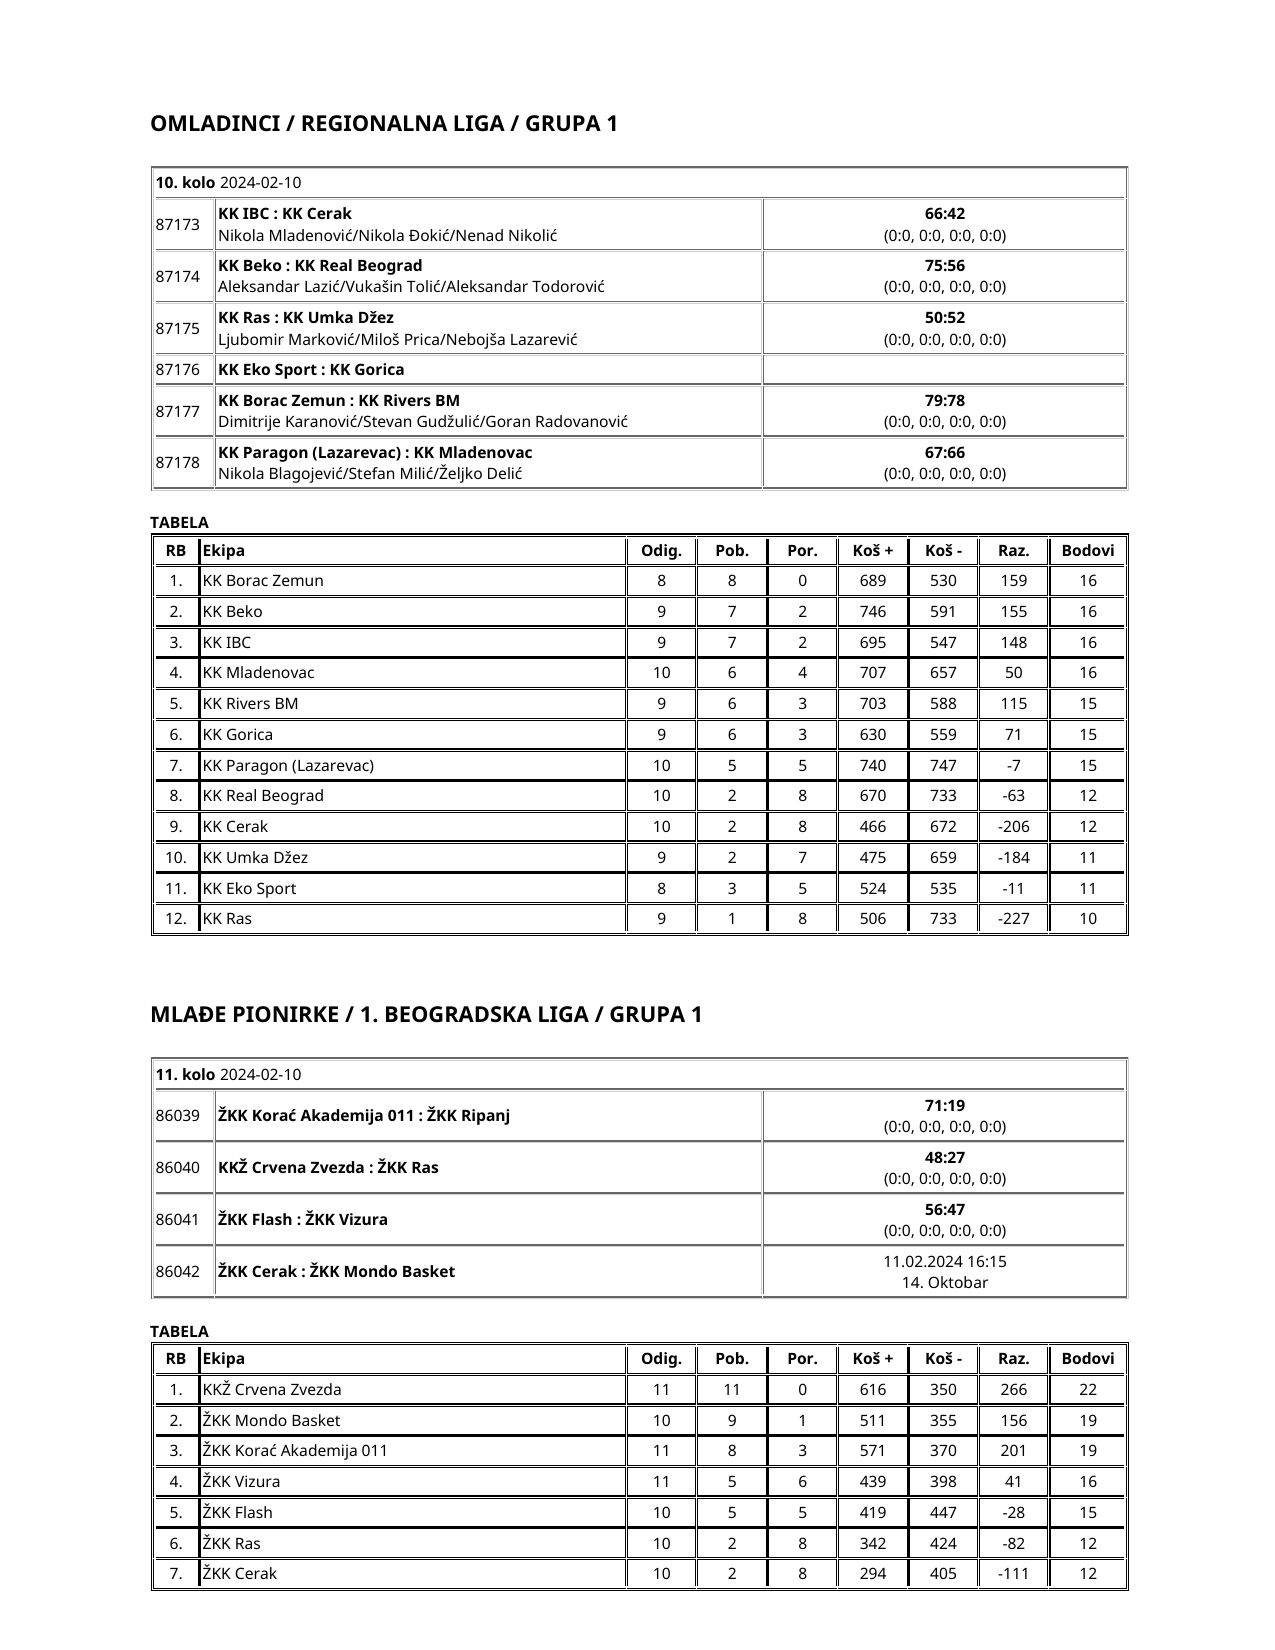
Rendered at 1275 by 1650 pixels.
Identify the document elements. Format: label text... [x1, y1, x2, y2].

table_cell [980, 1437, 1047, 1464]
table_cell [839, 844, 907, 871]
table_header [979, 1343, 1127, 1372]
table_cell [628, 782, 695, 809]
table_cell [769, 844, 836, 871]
text MLAĐE PIONIRKE / 1. BEOGRADSKA LIGA / GRUPA 1 [150, 936, 1125, 1057]
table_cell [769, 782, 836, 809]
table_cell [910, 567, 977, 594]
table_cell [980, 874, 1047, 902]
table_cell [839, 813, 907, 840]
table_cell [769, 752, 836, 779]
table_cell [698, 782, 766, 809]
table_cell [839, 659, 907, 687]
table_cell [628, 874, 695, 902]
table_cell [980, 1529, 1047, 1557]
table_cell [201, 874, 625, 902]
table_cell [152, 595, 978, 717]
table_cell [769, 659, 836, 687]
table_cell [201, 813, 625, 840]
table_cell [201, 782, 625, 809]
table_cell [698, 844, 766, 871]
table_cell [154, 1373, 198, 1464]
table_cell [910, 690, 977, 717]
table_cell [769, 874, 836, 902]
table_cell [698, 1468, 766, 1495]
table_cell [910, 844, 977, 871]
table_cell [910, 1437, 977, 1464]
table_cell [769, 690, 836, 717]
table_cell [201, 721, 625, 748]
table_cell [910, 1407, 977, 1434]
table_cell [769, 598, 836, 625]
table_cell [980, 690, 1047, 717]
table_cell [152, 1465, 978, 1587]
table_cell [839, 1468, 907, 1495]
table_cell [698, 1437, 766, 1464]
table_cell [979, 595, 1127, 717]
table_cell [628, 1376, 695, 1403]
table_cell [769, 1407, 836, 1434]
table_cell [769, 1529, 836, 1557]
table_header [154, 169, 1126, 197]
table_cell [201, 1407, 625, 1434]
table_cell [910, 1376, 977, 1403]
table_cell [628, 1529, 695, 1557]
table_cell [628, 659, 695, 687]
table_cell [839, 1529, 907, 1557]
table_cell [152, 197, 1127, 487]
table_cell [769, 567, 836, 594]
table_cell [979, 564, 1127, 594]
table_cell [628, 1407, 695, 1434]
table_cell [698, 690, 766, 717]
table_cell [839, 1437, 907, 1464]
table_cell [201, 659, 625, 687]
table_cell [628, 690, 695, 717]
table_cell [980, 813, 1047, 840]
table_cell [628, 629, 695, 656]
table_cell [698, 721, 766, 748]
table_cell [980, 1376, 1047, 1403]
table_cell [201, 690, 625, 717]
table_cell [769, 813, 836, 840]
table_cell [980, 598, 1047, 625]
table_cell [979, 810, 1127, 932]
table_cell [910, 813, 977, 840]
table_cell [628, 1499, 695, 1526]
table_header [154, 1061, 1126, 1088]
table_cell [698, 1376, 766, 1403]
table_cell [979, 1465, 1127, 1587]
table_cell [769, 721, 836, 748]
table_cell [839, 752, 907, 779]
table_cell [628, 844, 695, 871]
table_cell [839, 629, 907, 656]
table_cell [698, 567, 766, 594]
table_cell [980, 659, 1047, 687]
text TABELA [150, 1299, 1125, 1342]
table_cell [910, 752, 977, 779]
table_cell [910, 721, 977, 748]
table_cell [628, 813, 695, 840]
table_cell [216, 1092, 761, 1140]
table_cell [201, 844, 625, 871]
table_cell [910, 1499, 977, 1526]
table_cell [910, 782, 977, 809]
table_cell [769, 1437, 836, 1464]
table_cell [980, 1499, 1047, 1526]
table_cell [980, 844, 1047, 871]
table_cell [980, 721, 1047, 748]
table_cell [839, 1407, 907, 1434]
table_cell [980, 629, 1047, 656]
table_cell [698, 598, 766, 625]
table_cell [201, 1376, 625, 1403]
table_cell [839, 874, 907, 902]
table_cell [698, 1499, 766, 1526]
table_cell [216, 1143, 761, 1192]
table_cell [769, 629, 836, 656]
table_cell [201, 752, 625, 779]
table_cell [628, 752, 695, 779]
text OMLADINCI / REGIONALNA LIGA / GRUPA 1 [150, 44, 1125, 166]
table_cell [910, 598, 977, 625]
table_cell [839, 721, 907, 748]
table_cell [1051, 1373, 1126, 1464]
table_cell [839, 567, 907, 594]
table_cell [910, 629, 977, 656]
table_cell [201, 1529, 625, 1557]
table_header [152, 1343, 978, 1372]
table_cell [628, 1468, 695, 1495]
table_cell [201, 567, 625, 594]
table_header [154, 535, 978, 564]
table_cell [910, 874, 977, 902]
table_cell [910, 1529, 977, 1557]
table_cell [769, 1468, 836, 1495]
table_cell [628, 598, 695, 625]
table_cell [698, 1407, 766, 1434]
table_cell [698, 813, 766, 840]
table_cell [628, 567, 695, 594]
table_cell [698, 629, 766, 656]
text TABELA [150, 491, 1125, 533]
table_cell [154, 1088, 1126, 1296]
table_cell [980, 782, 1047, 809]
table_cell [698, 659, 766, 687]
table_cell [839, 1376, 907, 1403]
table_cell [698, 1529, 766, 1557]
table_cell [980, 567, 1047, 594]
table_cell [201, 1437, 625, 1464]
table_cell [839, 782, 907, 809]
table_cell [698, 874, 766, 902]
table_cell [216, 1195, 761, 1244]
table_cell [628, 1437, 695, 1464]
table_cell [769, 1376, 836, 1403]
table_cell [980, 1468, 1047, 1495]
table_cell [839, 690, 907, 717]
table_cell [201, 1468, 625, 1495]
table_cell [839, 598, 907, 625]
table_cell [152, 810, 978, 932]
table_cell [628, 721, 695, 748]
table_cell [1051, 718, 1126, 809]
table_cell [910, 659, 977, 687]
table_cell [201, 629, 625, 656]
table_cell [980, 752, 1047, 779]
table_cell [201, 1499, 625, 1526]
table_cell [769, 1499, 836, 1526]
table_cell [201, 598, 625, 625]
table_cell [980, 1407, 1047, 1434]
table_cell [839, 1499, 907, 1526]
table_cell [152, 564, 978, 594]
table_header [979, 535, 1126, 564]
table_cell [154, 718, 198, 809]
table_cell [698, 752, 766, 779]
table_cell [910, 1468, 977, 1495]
